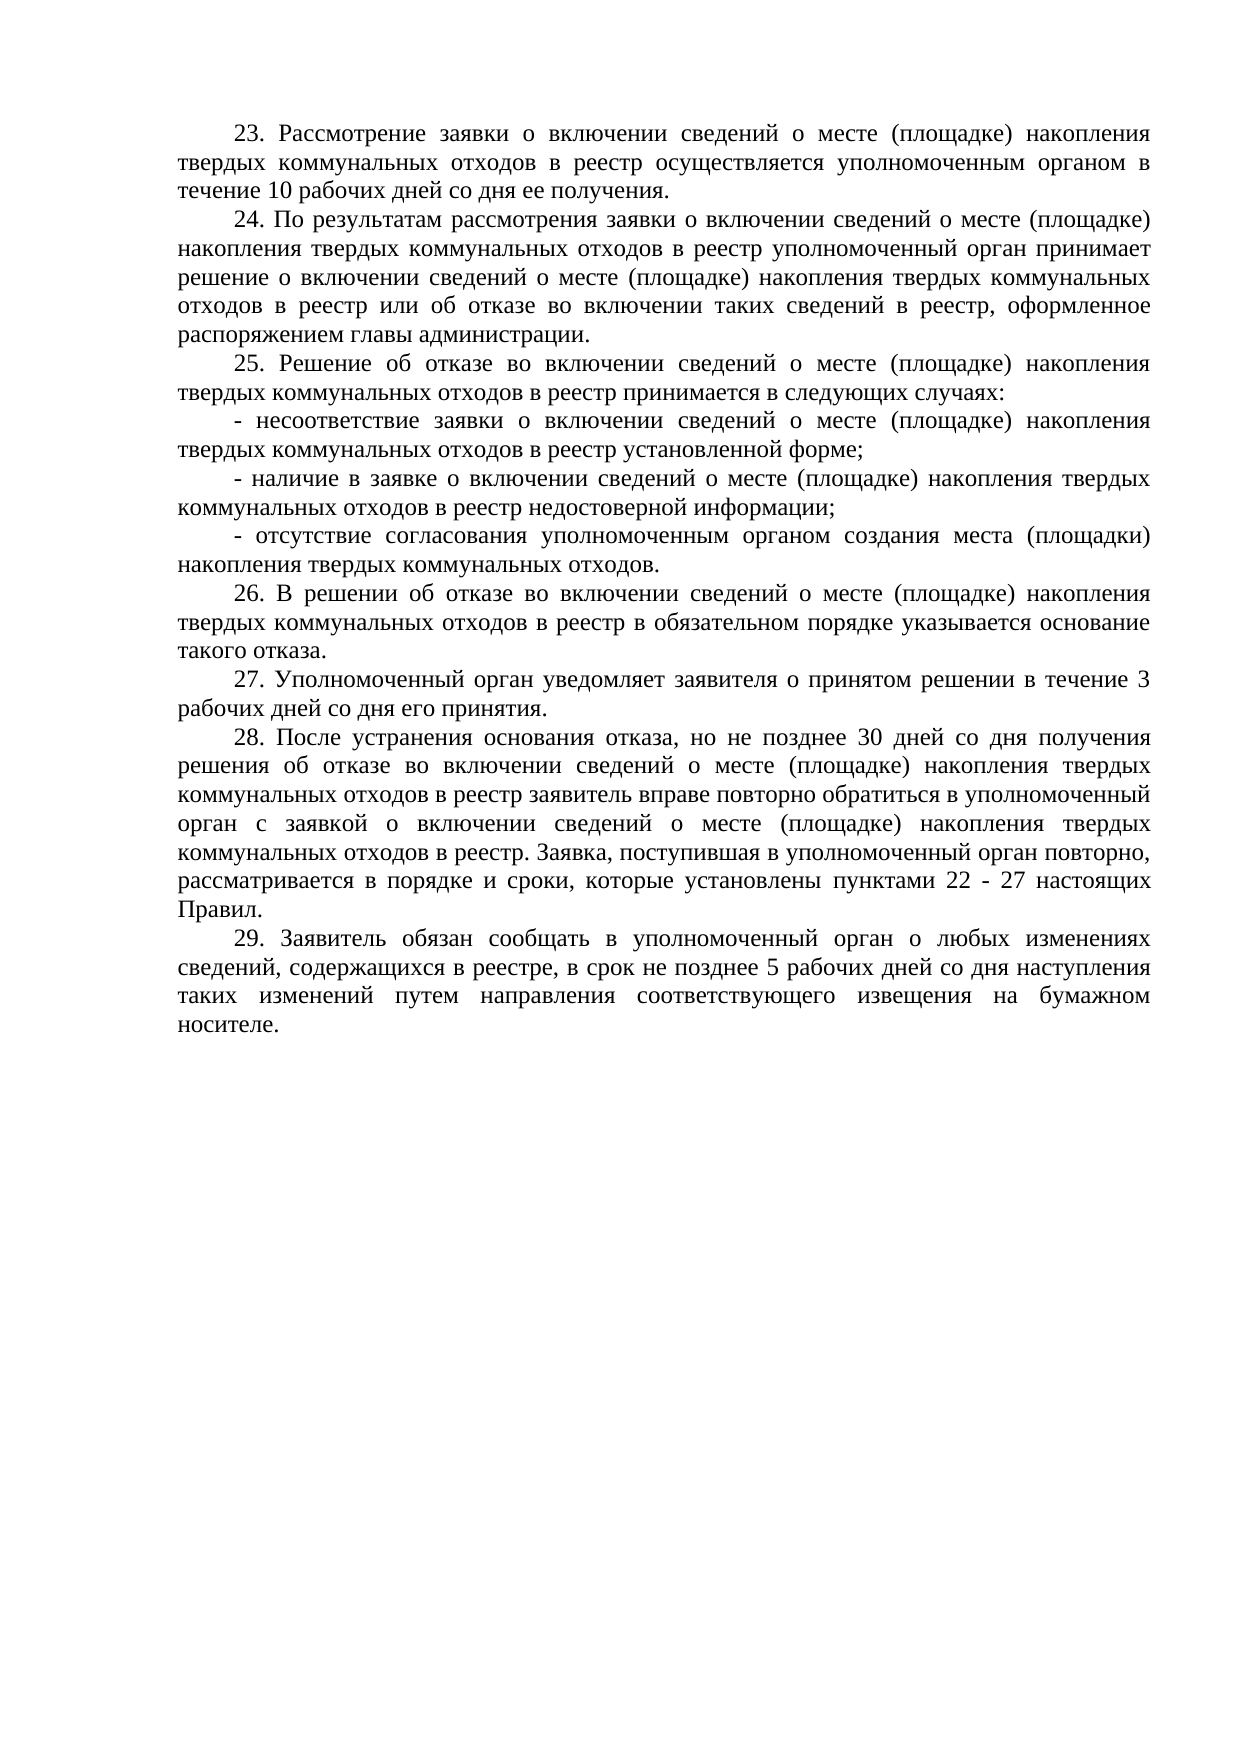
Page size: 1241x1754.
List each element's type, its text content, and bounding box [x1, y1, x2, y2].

text 28. После устранения основания отказа, но не позднее 30 дней со дня получения решения об отказе во включении сведений о месте (площадке) накопления твердых коммунальных отходов в реестр заявитель вправе повторно обратиться в уполномоченный орган с заявкой о включении сведений о месте (площадке) накопления твердых коммунальных отходов в реестр. Заявка, поступившая в уполномоченный орган повторно, рассматривается в порядке и сроки, которые установлены пунктами 22 - 27 настоящих Правил. [177, 722, 1152, 923]
text 24. По результатам рассмотрения заявки о включении сведений о месте (площадке) накопления твердых коммунальных отходов в реестр уполномоченный орган принимает решение о включении сведений о месте (площадке) накопления твердых коммунальных отходов в реестр или об отказе во включении таких сведений в реестр, оформленное распоряжением главы администрации. [177, 204, 1152, 348]
text - наличие в заявке о включении сведений о месте (площадке) накопления твердых коммунальных отходов в реестр недостоверной информации; [177, 463, 1152, 521]
text - отсутствие согласования уполномоченным органом создания места (площадки) накопления твердых коммунальных отходов. [177, 521, 1152, 578]
text - несоответствие заявки о включении сведений о месте (площадке) накопления твердых коммунальных отходов в реестр установленной форме; [177, 406, 1152, 463]
text 25. Решение об отказе во включении сведений о месте (площадке) накопления твердых коммунальных отходов в реестр принимается в следующих случаях: [177, 348, 1152, 406]
text 27. Уполномоченный орган уведомляет заявителя о принятом решении в течение 3 рабочих дней со дня его принятия. [177, 664, 1152, 722]
text 26. В решении об отказе во включении сведений о месте (площадке) накопления твердых коммунальных отходов в реестр в обязательном порядке указывается основание такого отказа. [177, 578, 1152, 664]
text 29. Заявитель обязан сообщать в уполномоченный орган о любых изменениях сведений, содержащихся в реестре, в срок не позднее 5 рабочих дней со дня наступления таких изменений путем направления соответствующего извещения на бумажном носителе. [177, 923, 1152, 1038]
text 23. Рассмотрение заявки о включении сведений о месте (площадке) накопления твердых коммунальных отходов в реестр осуществляется уполномоченным органом в течение 10 рабочих дней со дня ее получения. [177, 118, 1152, 204]
